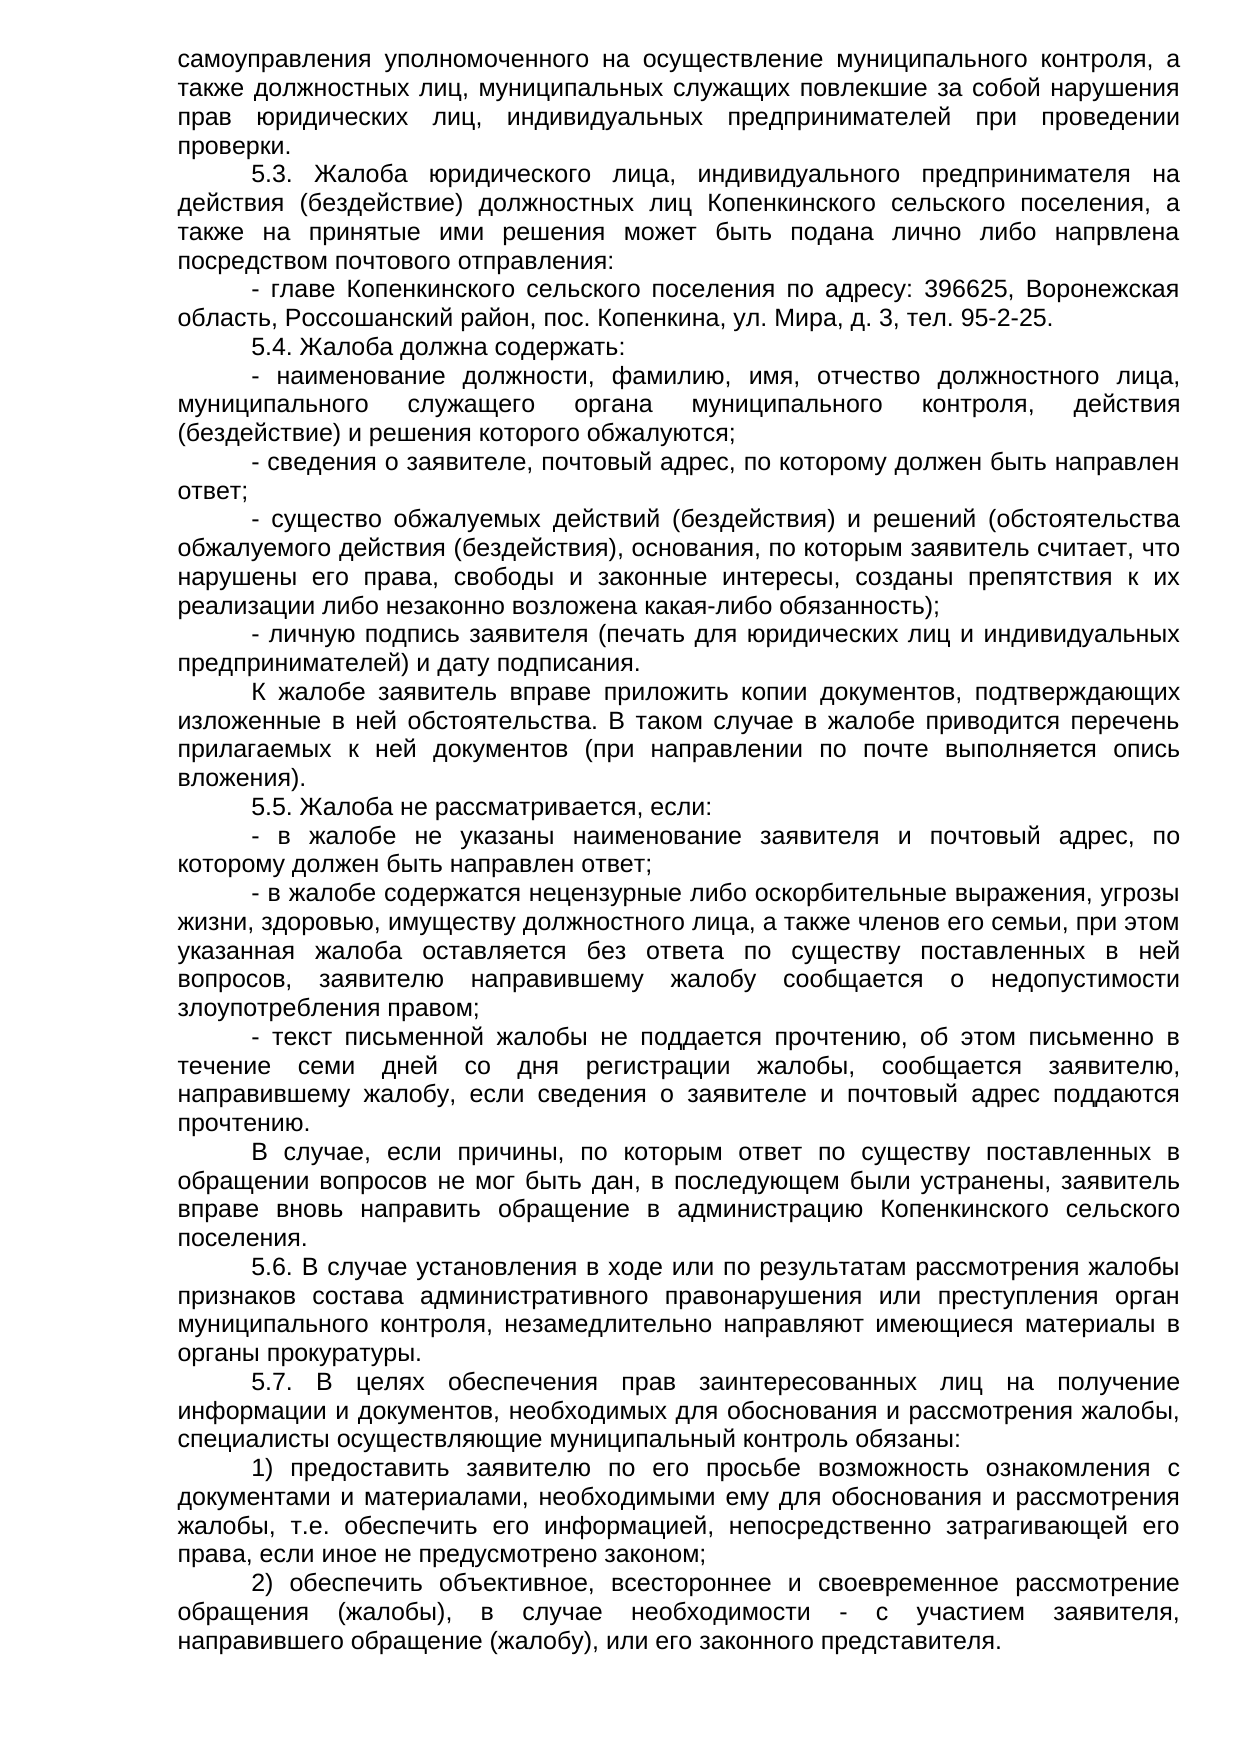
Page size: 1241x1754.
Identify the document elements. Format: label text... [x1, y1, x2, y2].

text - сведения о заявителе, почтовый адрес, по которому должен быть направлен ответ; [177, 447, 1181, 504]
text 1) предоставить заявителю по его просьбе возможность ознакомления с документами и материалами, необходимыми ему для обоснования и рассмотрения жалобы, т.е. обеспечить его информацией, непосредственно затрагивающей его права, если иное не предусмотрено законом; [177, 1453, 1181, 1568]
text - в жалобе содержатся нецензурные либо оскорбительные выражения, угрозы жизни, здоровью, имуществу должностного лица, а также членов его семьи, при этом указанная жалоба оставляется без ответа по существу поставленных в ней вопросов, заявителю направившему жалобу сообщается о недопустимости злоупотребления правом; [177, 878, 1181, 1022]
text - главе Копенкинского сельского поселения по адресу: 396625, Воронежская область, Россошанский район, пос. Копенкина, ул. Мира, д. 3, тел. 95-2-25. [177, 274, 1181, 332]
text 5.6. В случае установления в ходе или по результатам рассмотрения жалобы признаков состава административного правонарушения или преступления орган муниципального контроля, незамедлительно направляют имеющиеся материалы в органы прокуратуры. [177, 1252, 1181, 1367]
text 5.3. Жалоба юридического лица, индивидуального предпринимателя на действия (бездействие) должностных лиц Копенкинского сельского поселения, а также на принятые ими решения может быть подана лично либо напрвлена посредством почтового отправления: [177, 159, 1181, 274]
text - личную подпись заявителя (печать для юридических лиц и индивидуальных предпринимателей) и дату подписания. [177, 619, 1181, 677]
text 2) обеспечить объективное, всестороннее и своевременное рассмотрение обращения (жалобы), в случае необходимости - с участием заявителя, направившего обращение (жалобу), или его законного представителя. [177, 1568, 1181, 1654]
text 5.5. Жалоба не рассматривается, если: [177, 792, 1181, 821]
text В случае, если причины, по которым ответ по существу поставленных в обращении вопросов не мог быть дан, в последующем были устранены, заявитель вправе вновь направить обращение в администрацию Копенкинского сельского поселения. [177, 1137, 1181, 1252]
text 5.7. В целях обеспечения прав заинтересованных лиц на получение информации и документов, необходимых для обоснования и рассмотрения жалобы, специалисты осуществляющие муниципальный контроль обязаны: [177, 1367, 1181, 1453]
text - существо обжалуемых действий (бездействия) и решений (обстоятельства обжалуемого действия (бездействия), основания, по которым заявитель считает, что нарушены его права, свободы и законные интересы, созданы препятствия к их реализации либо незаконно возложена какая-либо обязанность); [177, 504, 1181, 619]
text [177, 44, 1181, 159]
text - текст письменной жалобы не поддается прочтению, об этом письменно в течение семи дней со дня регистрации жалобы, сообщается заявителю, направившему жалобу, если сведения о заявителе и почтовый адрес поддаются прочтению. [177, 1022, 1181, 1137]
text - наименование должности, фамилию, имя, отчество должностного лица, муниципального служащего органа муниципального контроля, действия (бездействие) и решения которого обжалуются; [177, 361, 1181, 447]
text - в жалобе не указаны наименование заявителя и почтовый адрес, по которому должен быть направлен ответ; [177, 821, 1181, 878]
text 5.4. Жалоба должна содержать: [177, 332, 1181, 361]
text К жалобе заявитель вправе приложить копии документов, подтверждающих изложенные в ней обстоятельства. В таком случае в жалобе приводится перечень прилагаемых к ней документов (при направлении по почте выполняется опись вложения). [177, 677, 1181, 792]
